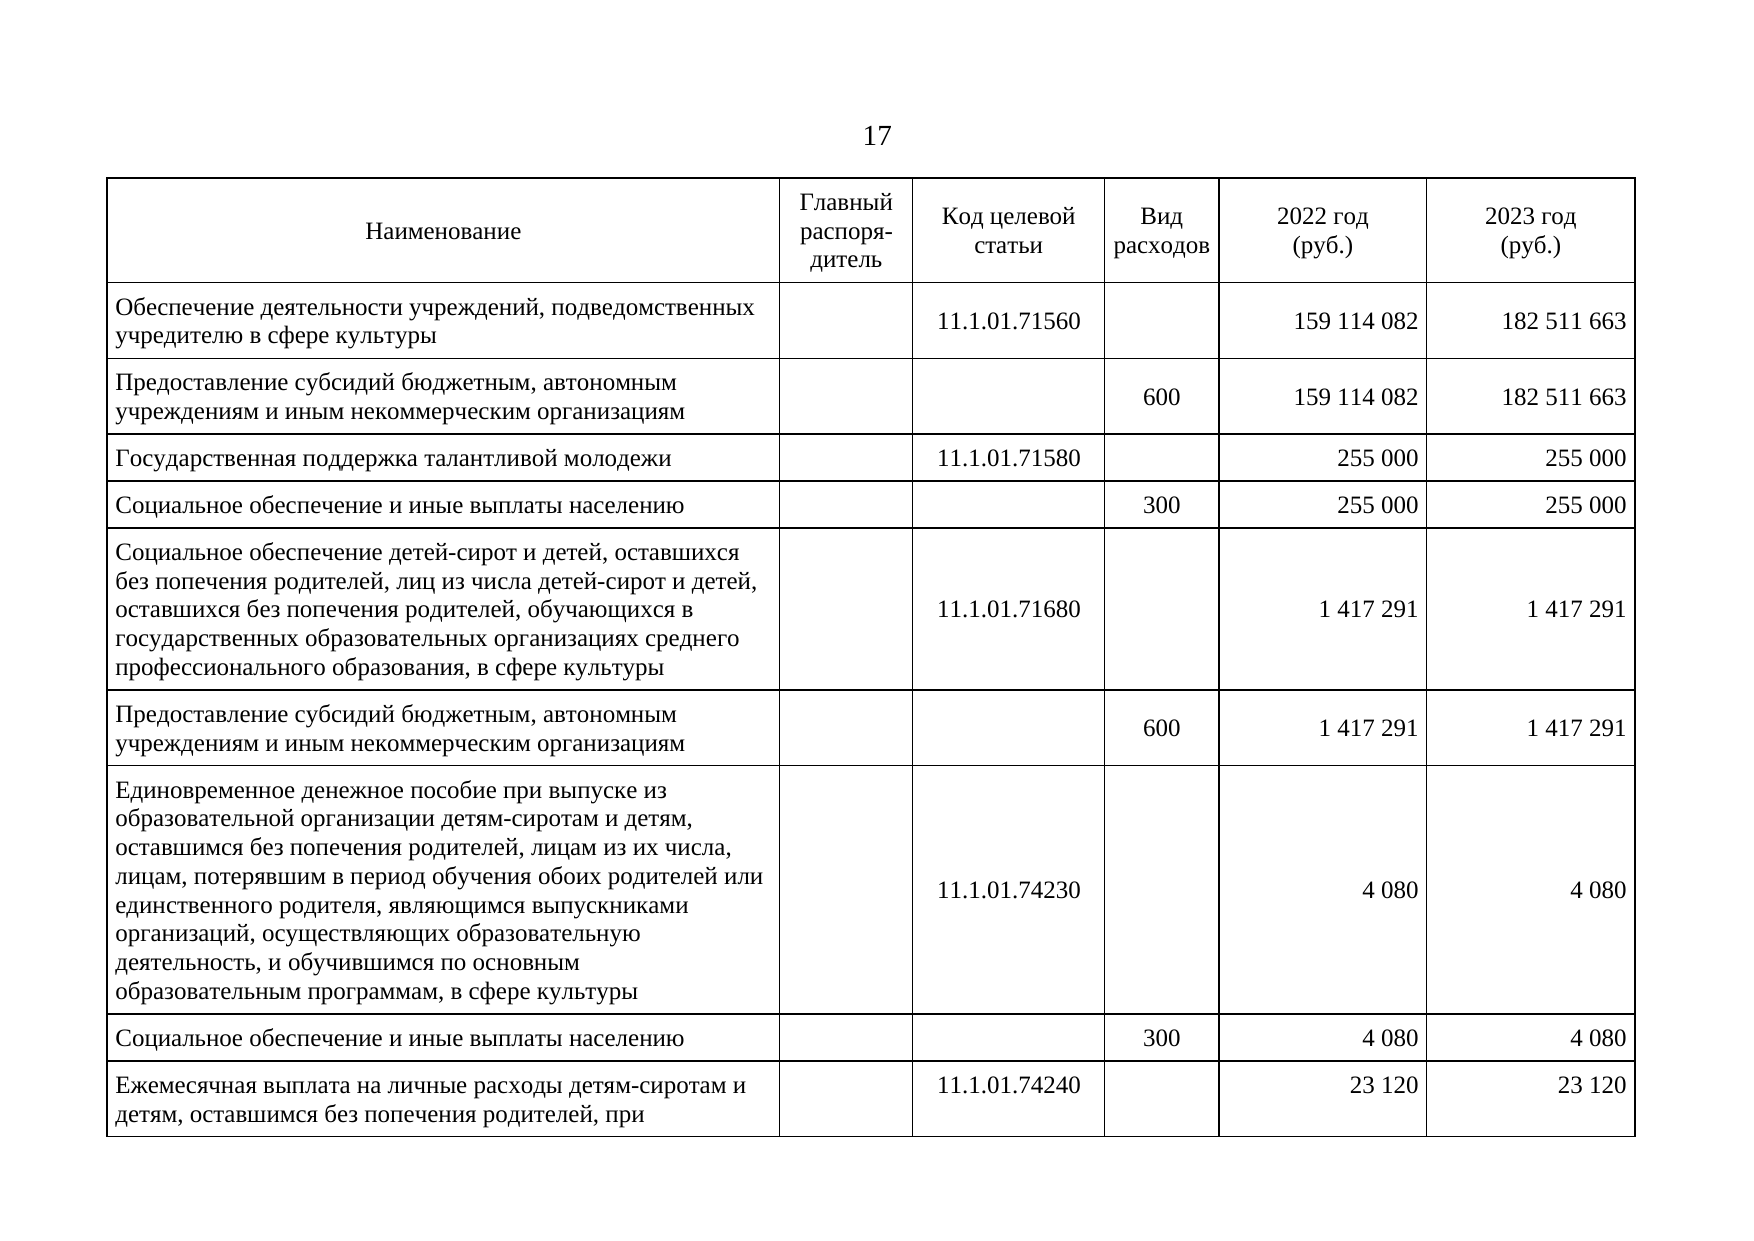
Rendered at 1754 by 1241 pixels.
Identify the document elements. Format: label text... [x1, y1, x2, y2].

table_cell [1105, 435, 1218, 480]
table_cell Обеспечение деятельности учреждений, подведомственных учредителю в сфере культуры [108, 283, 779, 357]
table_cell 300 [1105, 1015, 1218, 1060]
table_cell [780, 435, 912, 480]
table_cell Государственная поддержка талантливой молодежи [108, 435, 779, 480]
table_cell 255 000 [1220, 482, 1426, 527]
table_cell [1105, 283, 1218, 357]
table_cell [913, 691, 1104, 765]
table_cell Предоставление субсидий бюджетным, автономным учреждениям и иным некоммерческим организациям [108, 691, 779, 765]
table_cell 11.1.01.71680 [913, 529, 1104, 689]
table_cell 1 417 291 [1427, 691, 1634, 765]
table_cell 11.1.01.71560 [913, 283, 1104, 357]
table_cell [780, 691, 912, 765]
table_header Главный распоря-дитель [780, 179, 912, 282]
table_cell [1105, 766, 1218, 1013]
table_cell [913, 1015, 1104, 1060]
table_cell [780, 1062, 912, 1136]
table_cell 182 511 663 [1427, 359, 1634, 433]
table_cell 11.1.01.71580 [913, 435, 1104, 480]
table_cell 159 114 082 [1220, 359, 1426, 433]
table_header 2023 год (руб.) [1427, 179, 1634, 282]
table_cell 182 511 663 [1427, 283, 1634, 357]
table_cell [780, 359, 912, 433]
table_cell Социальное обеспечение и иные выплаты населению [108, 482, 779, 527]
table_cell 159 114 082 [1220, 283, 1426, 357]
table_cell [913, 359, 1104, 433]
table_cell [780, 1015, 912, 1060]
table_cell [780, 766, 912, 1013]
table_cell 4 080 [1427, 1015, 1634, 1060]
table_cell 4 080 [1220, 1015, 1426, 1060]
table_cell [108, 1062, 779, 1136]
table_cell 23 120 [1220, 1062, 1426, 1136]
table_header 2022 год (руб.) [1220, 179, 1426, 282]
table_header Код целевой статьи [913, 179, 1104, 282]
table_cell 255 000 [1427, 482, 1634, 527]
table_cell 1 417 291 [1220, 529, 1426, 689]
table_cell 600 [1105, 359, 1218, 433]
table_cell Предоставление субсидий бюджетным, автономным учреждениям и иным некоммерческим организациям [108, 359, 779, 433]
table_cell Социальное обеспечение и иные выплаты населению [108, 1015, 779, 1060]
table_cell 255 000 [1220, 435, 1426, 480]
table_cell 255 000 [1427, 435, 1634, 480]
table_cell 11.1.01.74230 [913, 766, 1104, 1013]
table_cell 11.1.01.74240 [913, 1062, 1104, 1136]
table_cell 23 120 [1427, 1062, 1634, 1136]
table_cell 600 [1105, 691, 1218, 765]
table_cell 300 [1105, 482, 1218, 527]
table_header Наименование [108, 179, 779, 282]
table_cell [1105, 529, 1218, 689]
table_cell 4 080 [1427, 766, 1634, 1013]
table_cell [913, 482, 1104, 527]
table_cell [1105, 1062, 1218, 1136]
table_cell [780, 283, 912, 357]
table_cell Единовременное денежное пособие при выпуске из образовательной организации детям-сиротам и детям, оставшимся без попечения родителей, лицам из их числа, лицам, потерявшим в период обучения обоих родителей или единственного родителя, являющимся выпускниками организаций, осуществляющих образовательную деятельность, и обучившимся по основным образовательным программам, в сфере культуры [108, 766, 779, 1013]
table_cell [780, 482, 912, 527]
table_cell 1 417 291 [1427, 529, 1634, 689]
table_cell 4 080 [1220, 766, 1426, 1013]
table_cell Социальное обеспечение детей-сирот и детей, оставшихся без попечения родителей, лиц из числа детей-сирот и детей, оставшихся без попечения родителей, обучающихся в государственных образовательных организациях среднего профессионального образования, в сфере культуры [108, 529, 779, 689]
table_header Вид расходов [1105, 179, 1218, 282]
table_cell [780, 529, 912, 689]
table_cell 1 417 291 [1220, 691, 1426, 765]
